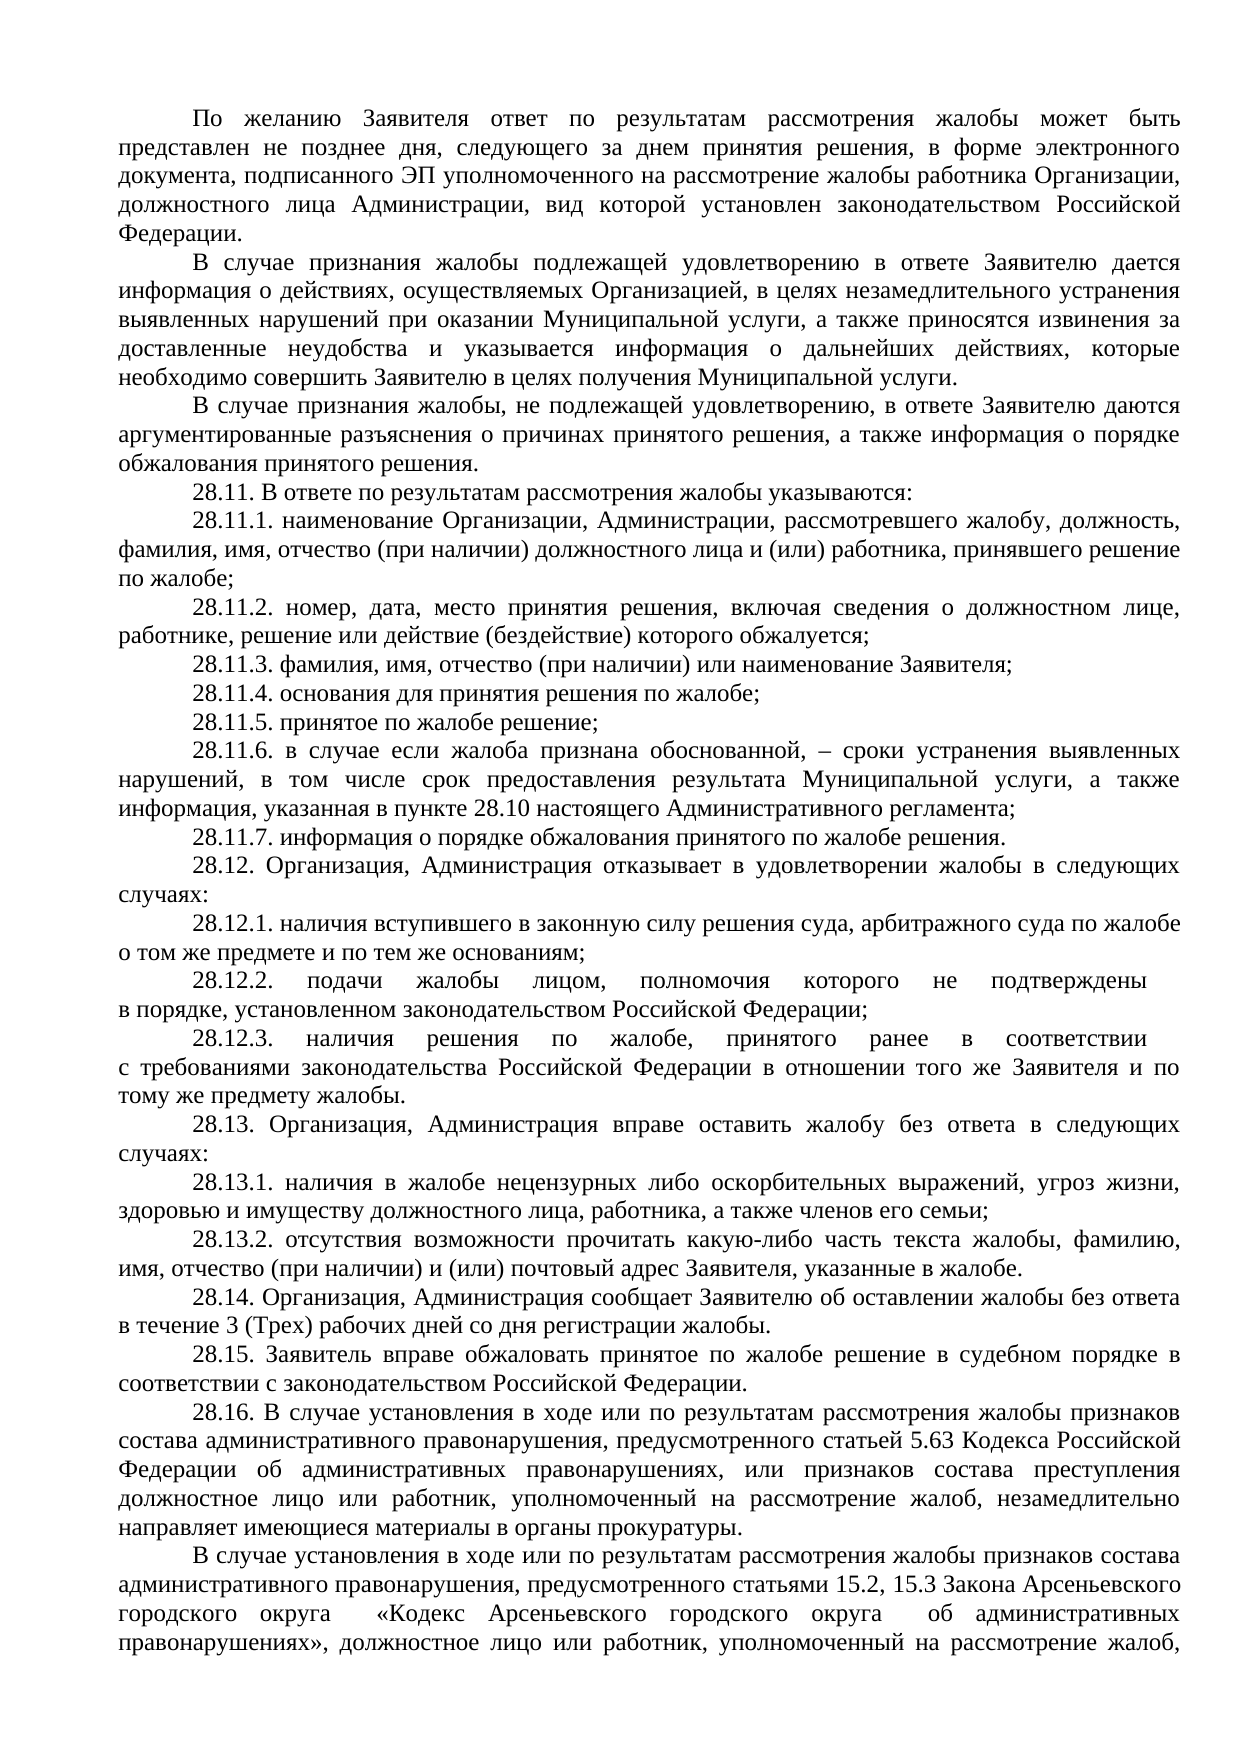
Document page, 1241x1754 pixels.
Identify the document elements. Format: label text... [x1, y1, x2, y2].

text 28.11.4. основания для принятия решения по жалобе; [118, 678, 1181, 707]
text 28.13.2. отсутствия возможности прочитать какую-либо часть текста жалобы, фамилию, имя, отчество (при наличии) и (или) почтовый адрес Заявителя, указанные в жалобе. [118, 1224, 1181, 1282]
text 28.11.1. наименование Организации, Администрации, рассмотревшего жалобу, должность, фамилия, имя, отчество (при наличии) должностного лица и (или) работника, принявшего решение по жалобе; [118, 506, 1181, 592]
text 28.11.7. информация о порядке обжалования принятого по жалобе решения. [118, 822, 1181, 851]
text По желанию Заявителя ответ по результатам рассмотрения жалобы может быть представлен не позднее дня, следующего за днем принятия решения, в форме электронного документа, подписанного ЭП уполномоченного на рассмотрение жалобы работника Организации, должностного лица Администрации, вид которой установлен законодательством Российской Федерации. [118, 103, 1181, 247]
text 28.13. Организация, Администрация вправе оставить жалобу без ответа в следующих случаях: [118, 1109, 1181, 1167]
text 28.14. Организация, Администрация сообщает Заявителю об оставлении жалобы без ответа в течение 3 (Трех) рабочих дней со дня регистрации жалобы. [118, 1282, 1181, 1339]
text 28.11.3. фамилия, имя, отчество (при наличии) или наименование Заявителя; [118, 649, 1181, 678]
text В случае признания жалобы, не подлежащей удовлетворению, в ответе Заявителю даются аргументированные разъяснения о причинах принятого решения, а также информация о порядке обжалования принятого решения. [118, 391, 1181, 477]
text 28.11. В ответе по результатам рассмотрения жалобы указываются: [118, 477, 1181, 506]
text 28.11.6. в случае если жалоба признана обоснованной, – сроки устранения выявленных нарушений, в том числе срок предоставления результата Муниципальной услуги, а также информация, указанная в пункте 28.10 настоящего Административного регламента; [118, 736, 1181, 822]
text 28.11.2. номер, дата, место принятия решения, включая сведения о должностном лице, работнике, решение или действие (бездействие) которого обжалуется; [118, 592, 1181, 649]
text 28.12.1. наличия вступившего в законную силу решения суда, арбитражного суда по жалобе о том же предмете и по тем же основаниям; [118, 908, 1181, 966]
text 28.12. Организация, Администрация отказывает в удовлетворении жалобы в следующих случаях: [118, 851, 1181, 908]
text 28.16. В случае установления в ходе или по результатам рассмотрения жалобы признаков состава административного правонарушения, предусмотренного статьей 5.63 Кодекса Российской Федерации об административных правонарушениях, или признаков состава преступления должностное лицо или работник, уполномоченный на рассмотрение жалоб, незамедлительно направляет имеющиеся материалы в органы прокуратуры. [118, 1397, 1181, 1541]
text 28.15. Заявитель вправе обжаловать принятое по жалобе решение в судебном порядке в соответствии с законодательством Российской Федерации. [118, 1339, 1181, 1397]
text 28.13.1. наличия в жалобе нецензурных либо оскорбительных выражений, угроз жизни, здоровью и имуществу должностного лица, работника, а также членов его семьи; [118, 1167, 1181, 1224]
text 28.12.3. наличия решения по жалобе, принятого ранее в соответствии с требованиями законодательства Российской Федерации в отношении того же Заявителя и по тому же предмету жалобы. [118, 1023, 1181, 1109]
text 28.11.5. принятое по жалобе решение; [118, 707, 1181, 736]
text В случае признания жалобы подлежащей удовлетворению в ответе Заявителю дается информация о действиях, осуществляемых Организацией, в целях незамедлительного устранения выявленных нарушений при оказании Муниципальной услуги, а также приносятся извинения за доставленные неудобства и указывается информация о дальнейших действиях, которые необходимо совершить Заявителю в целях получения Муниципальной услуги. [118, 247, 1181, 391]
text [118, 1541, 1181, 1656]
text 28.12.2. подачи жалобы лицом, полномочия которого не подтверждены в порядке, установленном законодательством Российской Федерации; [118, 966, 1181, 1023]
